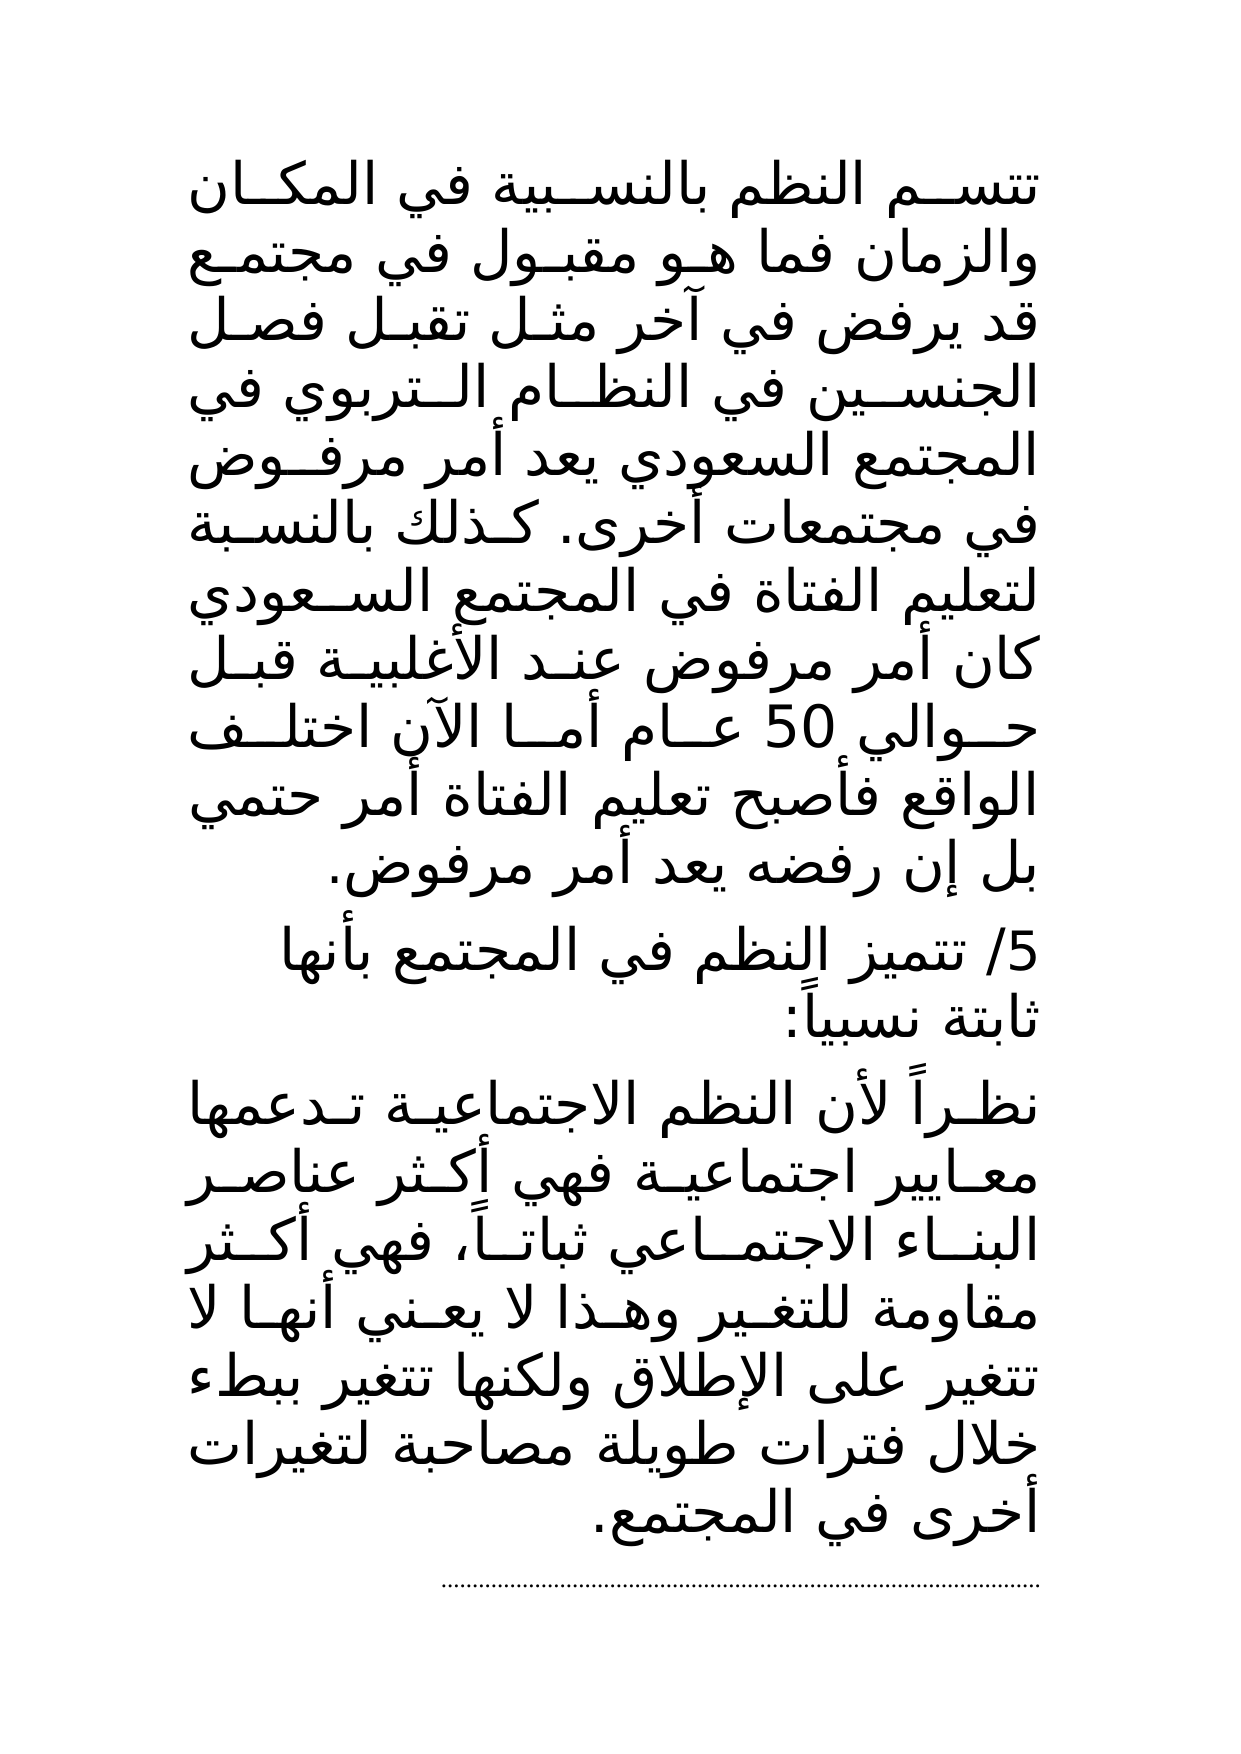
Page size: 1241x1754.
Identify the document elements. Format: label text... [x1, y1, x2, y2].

text 5/ تتميز النظم في المجتمع بأنها ثابتة نسبياً: [187, 916, 1041, 1052]
text نظراً لأن النظم الاجتماعية تدعمها معايير اجتماعية فهي أكثر عناصر البناء الاجتماعي ثباتاً، فهي أكثر مقاومة للتغير وهذا لا يعني أنها لا تتغير على الإطلاق ولكنها تتغير ببطء خلال فترات طويلة مصاحبة لتغيرات أخرى في المجتمع. [187, 1070, 1041, 1546]
text ................................................................................................ [187, 1564, 1041, 1593]
text تتسم النظم بالنسبية في المكان والزمان فما هو مقبول في مجتمع قد يرفض في آخر مثل تقبل فصل الجنسين في النظام التربوي في المجتمع السعودي يعد أمر مرفوض في مجتمعات أخرى. كذلك بالنسبة لتعليم الفتاة في المجتمع السعودي كان أمر مرفوض عند الأغلبية قبل حوالي 50 عام أما الآن اختلف الواقع فأصبح تعليم الفتاة أمر حتمي بل إن رفضه يعد أمر مرفوض. [187, 150, 1041, 897]
